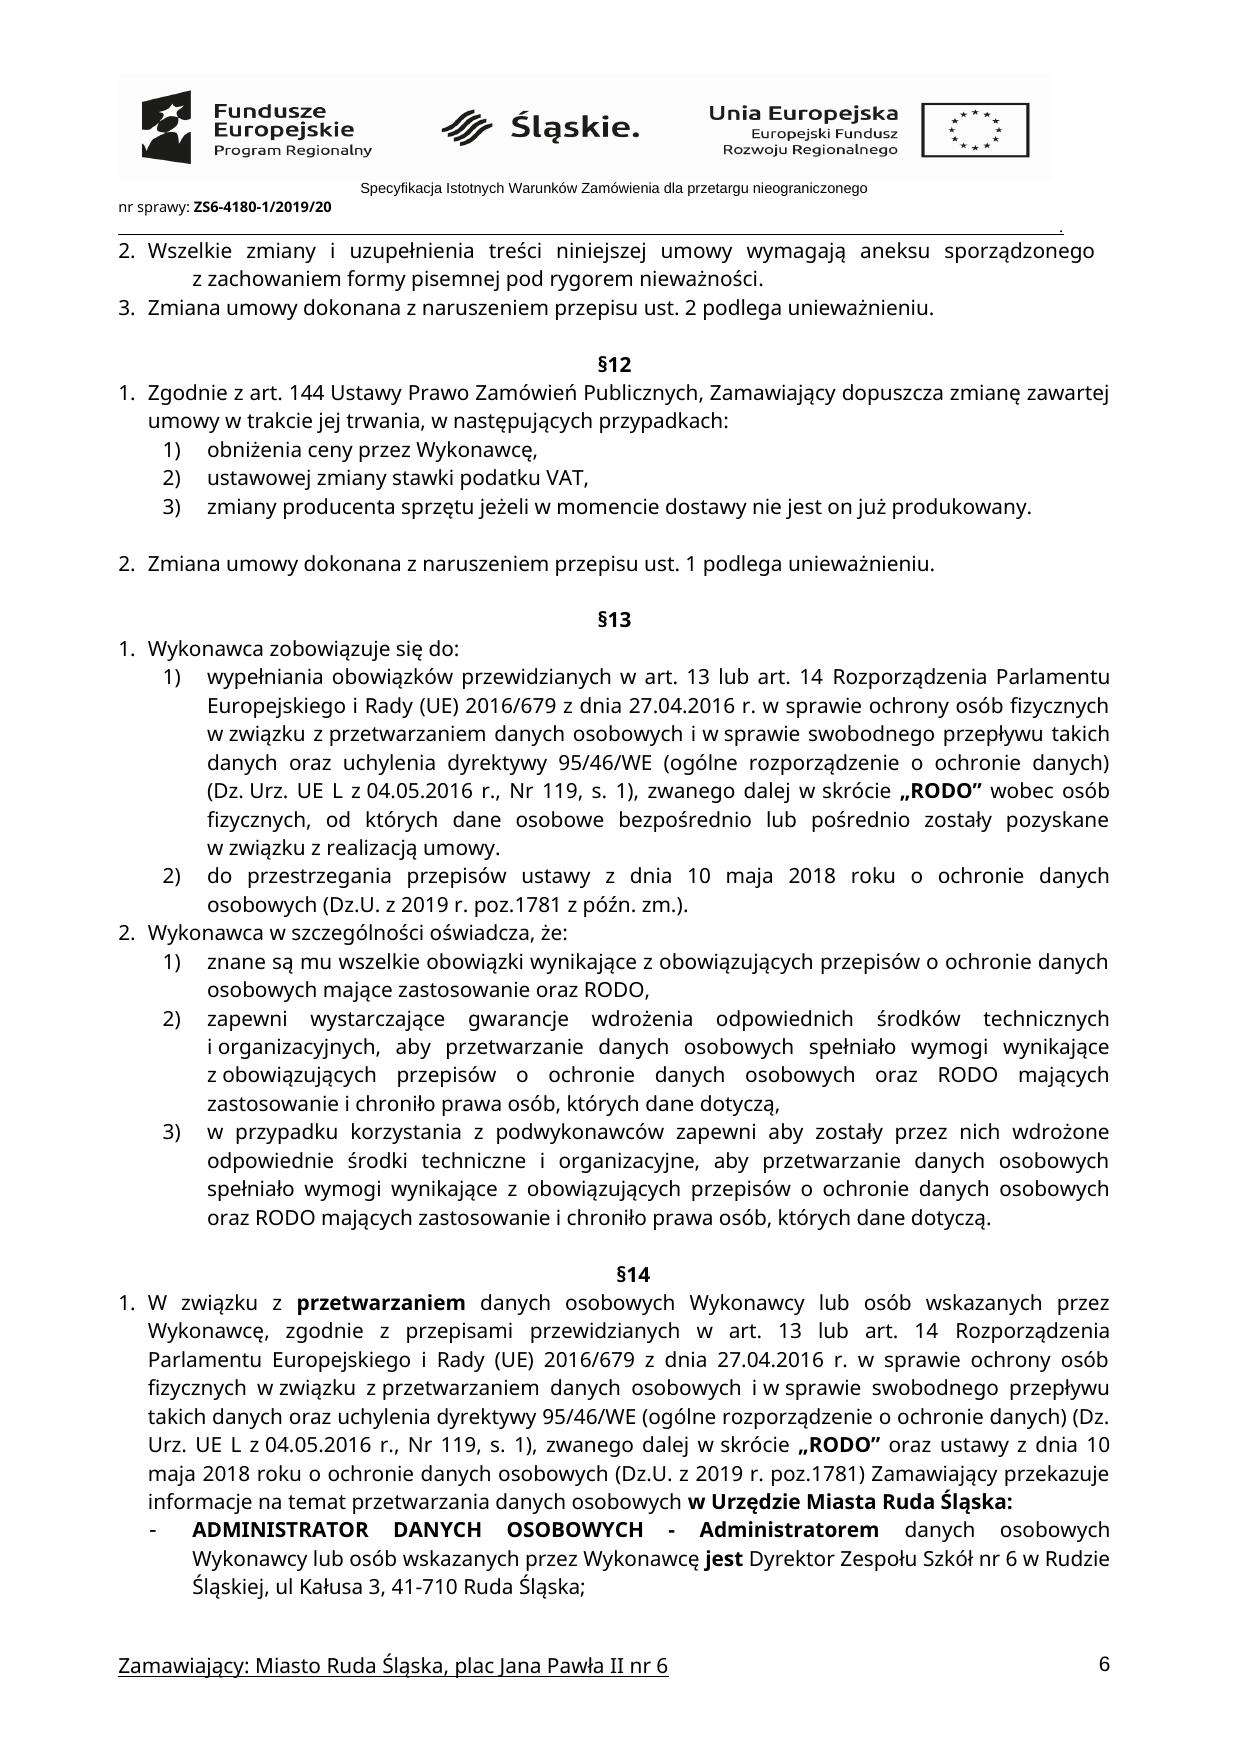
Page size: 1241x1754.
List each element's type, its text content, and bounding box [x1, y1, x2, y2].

list W związku z przetwarzaniem danych osobowych Wykonawcy lub osób wskazanych przez Wykonawcę, zgodnie z przepisami przewidzianych w art. 13 lub art. 14 Rozporządzenia Parlamentu Europejskiego i Rady (UE) 2016/679 z dnia 27.04.2016 r. w sprawie ochrony osób fizycznych w związku z przetwarzaniem danych osobowych i w sprawie swobodnego przepływu takich danych oraz uchylenia dyrektywy 95/46/WE (ogólne rozporządzenie o ochronie danych) (Dz. Urz. UE L z 04.05.2016 r., Nr 119, s. 1), zwanego dalej w skrócie „RODO” oraz ustawy z dnia 10 maja 2018 roku o ochronie danych osobowych (Dz.U. z 2019 r. poz.1781) Zamawiający przekazuje informacje na temat przetwarzania danych osobowych w Urzędzie Miasta Ruda Śląska: [118, 1288, 1110, 1516]
text 2. Zmiana umowy dokonana z naruszeniem przepisu ust. 1 podlega unieważnieniu. [118, 549, 1110, 577]
text §14 [156, 1260, 1110, 1288]
list Wykonawca w szczególności oświadcza, że: [118, 918, 1110, 947]
text 2. Wszelkie zmiany i uzupełnienia treści niniejszej umowy wymagają aneksu sporządzonego z zachowaniem formy pisemnej pod rygorem nieważności. [118, 236, 1110, 293]
list w przypadku korzystania z podwykonawców zapewni aby zostały przez nich wdrożone odpowiednie środki techniczne i organizacyjne, aby przetwarzanie danych osobowych spełniało wymogi wynikające z obowiązujących przepisów o ochronie danych osobowych oraz RODO mających zastosowanie i chroniło prawa osób, których dane dotyczą. [162, 1117, 1110, 1231]
list wypełniania obowiązków przewidzianych w art. 13 lub art. 14 Rozporządzenia Parlamentu Europejskiego i Rady (UE) 2016/679 z dnia 27.04.2016 r. w sprawie ochrony osób fizycznych w związku z przetwarzaniem danych osobowych i w sprawie swobodnego przepływu takich danych oraz uchylenia dyrektywy 95/46/WE (ogólne rozporządzenie o ochronie danych) (Dz. Urz. UE L z 04.05.2016 r., Nr 119, s. 1), zwanego dalej w skrócie „RODO” wobec osób fizycznych, od których dane osobowe bezpośrednio lub pośrednio zostały pozyskane w związku z realizacją umowy. [162, 662, 1110, 862]
list Wykonawca zobowiązuje się do: [118, 634, 1110, 662]
list zapewni wystarczające gwarancje wdrożenia odpowiednich środków technicznych i organizacyjnych, aby przetwarzanie danych osobowych spełniało wymogi wynikające z obowiązujących przepisów o ochronie danych osobowych oraz RODO mających zastosowanie i chroniło prawa osób, których dane dotyczą, [162, 1004, 1110, 1117]
text §12 [118, 350, 1110, 378]
list obniżenia ceny przez Wykonawcę, [162, 435, 1110, 463]
list do przestrzegania przepisów ustawy z dnia 10 maja 2018 roku o ochronie danych osobowych (Dz.U. z 2019 r. poz.1781 z późn. zm.). [162, 862, 1110, 918]
list zmiany producenta sprzętu jeżeli w momencie dostawy nie jest on już produkowany. [162, 492, 1110, 520]
text §13 [118, 606, 1110, 634]
picture [118, 73, 1053, 181]
list ustawowej zmiany stawki podatku VAT, [162, 463, 1110, 492]
text 3. Zmiana umowy dokonana z naruszeniem przepisu ust. 2 podlega unieważnieniu. [118, 293, 1110, 321]
list ADMINISTRATOR DANYCH OSOBOWYCH - Administratorem danych osobowych Wykonawcy lub osób wskazanych przez Wykonawcę jest Dyrektor Zespołu Szkół nr 6 w Rudzie Śląskiej, ul Kałusa 3, 41-710 Ruda Śląska; [148, 1516, 1110, 1601]
list Zgodnie z art. 144 Ustawy Prawo Zamówień Publicznych, Zamawiający dopuszcza zmianę zawartej umowy w trakcie jej trwania, w następujących przypadkach: [118, 378, 1110, 435]
list znane są mu wszelkie obowiązki wynikające z obowiązujących przepisów o ochronie danych osobowych mające zastosowanie oraz RODO, [162, 947, 1110, 1004]
